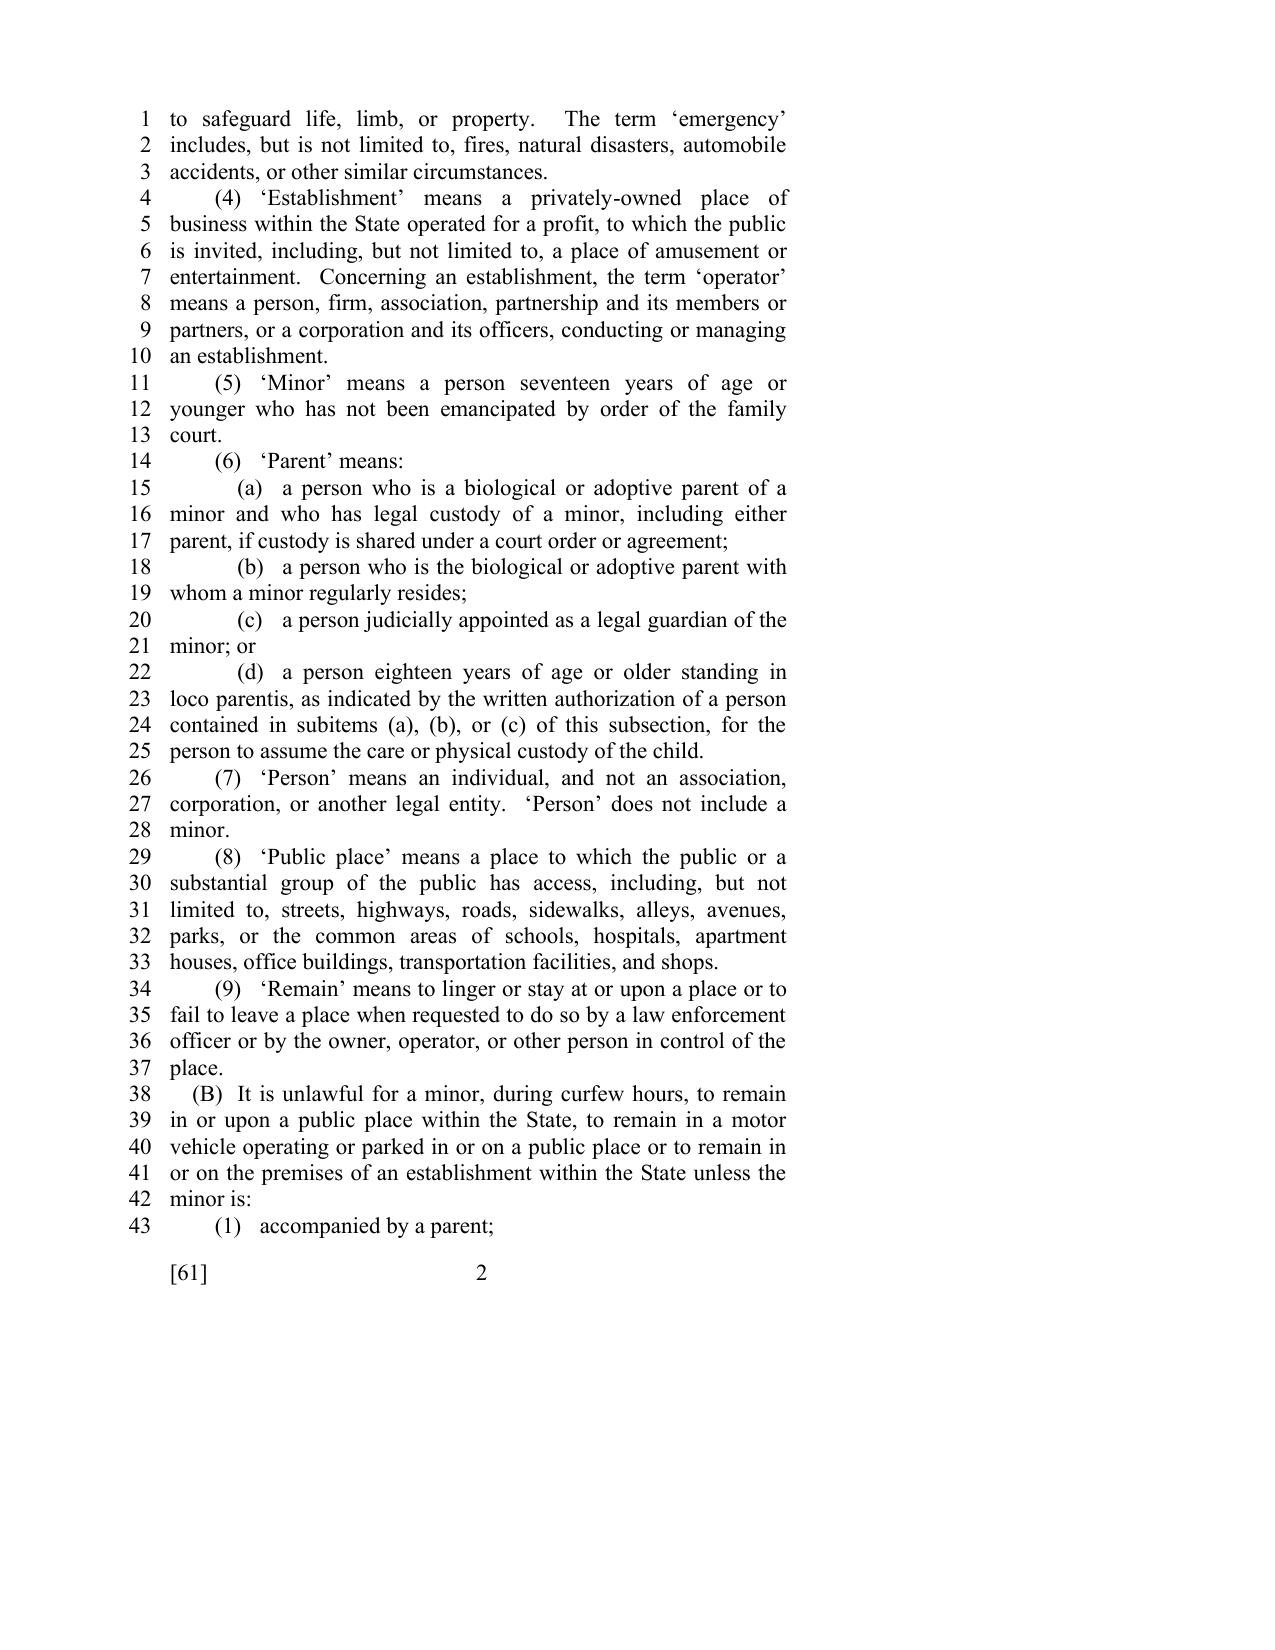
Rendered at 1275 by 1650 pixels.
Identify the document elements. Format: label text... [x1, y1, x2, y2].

text (c) a person judicially appointed as a legal guardian of the minor; or [169, 606, 787, 658]
text (6) ‘Parent’ means: [169, 448, 787, 474]
text (b) a person who is the biological or adoptive parent with whom a minor regularly resides; [169, 553, 787, 606]
text (B) It is unlawful for a minor, during curfew hours, to remain in or upon a public place within the State, to remain in a motor vehicle operating or parked in or on a public place or to remain in or on the premises of an establishment within the State unless the minor is: [169, 1080, 787, 1212]
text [169, 105, 787, 184]
text (9) ‘Remain’ means to linger or stay at or upon a place or to fail to leave a place when requested to do so by a law enforcement officer or by the owner, operator, or other person in control of the place. [169, 975, 787, 1080]
text (d) a person eighteen years of age or older standing in loco parentis, as indicated by the written authorization of a person contained in subitems (a), (b), or (c) of this subsection, for the person to assume the care or physical custody of the child. [169, 658, 787, 764]
text (1) accompanied by a parent; [169, 1212, 787, 1238]
text (a) a person who is a biological or adoptive parent of a minor and who has legal custody of a minor, including either parent, if custody is shared under a court order or agreement; [169, 474, 787, 553]
text (7) ‘Person’ means an individual, and not an association, corporation, or another legal entity. ‘Person’ does not include a minor. [169, 764, 787, 843]
text (8) ‘Public place’ means a place to which the public or a substantial group of the public has access, including, but not limited to, streets, highways, roads, sidewalks, alleys, avenues, parks, or the common areas of schools, hospitals, apartment houses, office buildings, transportation facilities, and shops. [169, 843, 787, 975]
text (4) ‘Establishment’ means a privately-owned place of business within the State operated for a profit, to which the public is invited, including, but not limited to, a place of amusement or entertainment. Concerning an establishment, the term ‘operator’ means a person, firm, association, partnership and its members or partners, or a corporation and its officers, conducting or managing an establishment. [169, 184, 787, 368]
text (5) ‘Minor’ means a person seventeen years of age or younger who has not been emancipated by order of the family court. [169, 368, 787, 448]
